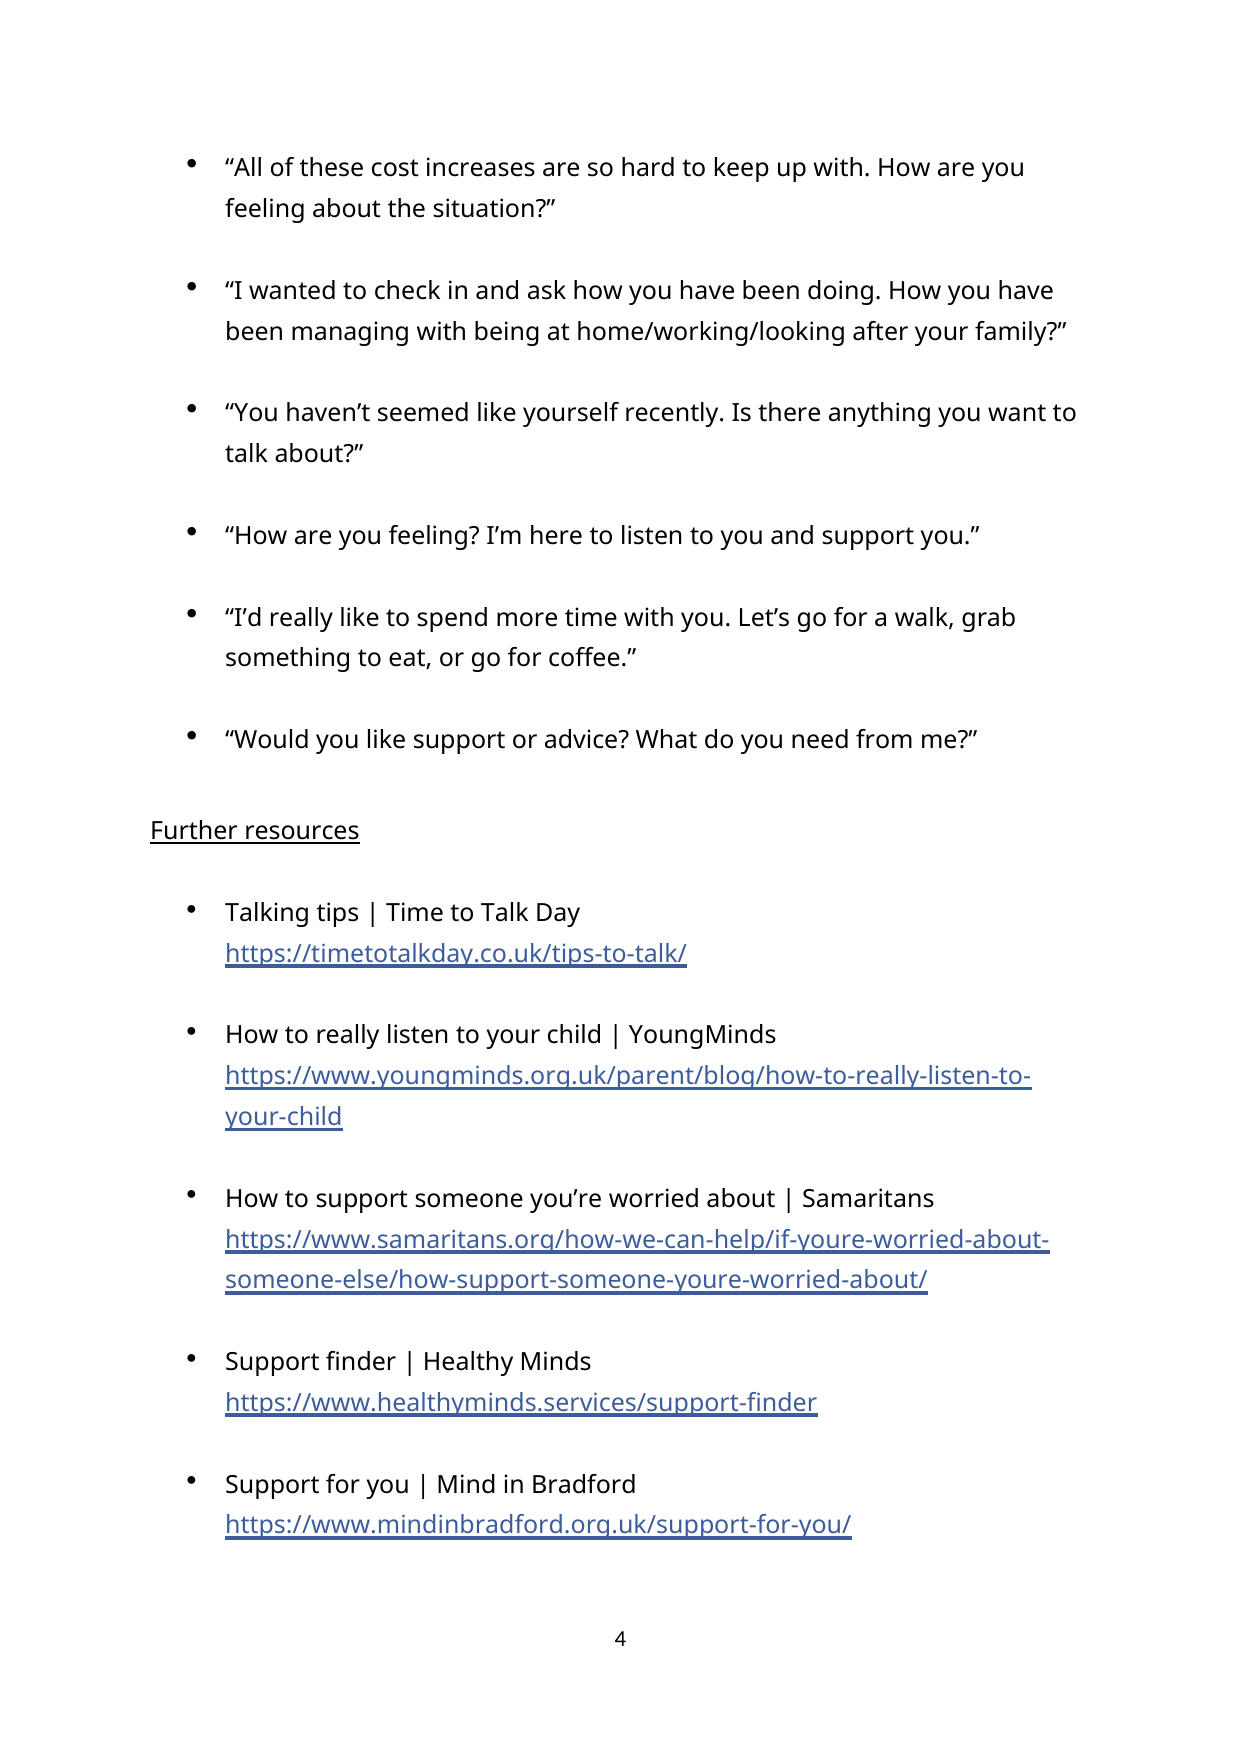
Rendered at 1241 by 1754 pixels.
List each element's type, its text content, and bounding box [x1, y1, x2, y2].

list How to really listen to your child | YoungMinds [187, 1017, 1090, 1051]
list “I’d really like to spend more time with you. Let’s go for a walk, grab something to eat, or go for coffee.” [187, 599, 1090, 674]
list “You haven’t seemed like yourself recently. Is there anything you want to talk about?” [187, 395, 1090, 470]
list Support finder | Healthy Minds [187, 1344, 1090, 1378]
list Talking tips | Time to Talk Day [187, 894, 1090, 929]
list How to support someone you’re worried about | Samaritans [187, 1180, 1090, 1214]
text https://www.healthyminds.services/support-finder [225, 1384, 1090, 1419]
list “All of these cost increases are so hard to keep up with. How are you feeling about the situation?” [187, 150, 1090, 225]
list “I wanted to check in and ask how you have been doing. How you have been managing with being at home/working/looking after your family?” [187, 272, 1090, 347]
text https://timetotalkday.co.uk/tips-to-talk/ [225, 935, 1090, 969]
list Support for you | Mind in Bradford [187, 1466, 1090, 1500]
text https://www.samaritans.org/how-we-can-help/if-youre-worried-about-someone-else/how-support-someone-youre-worried-about/ [225, 1221, 1090, 1296]
list “How are you feeling? I’m here to listen to you and support you.” [187, 517, 1090, 552]
list “Would you like support or advice? What do you need from me?” [187, 722, 1090, 756]
text https://www.mindinbradford.org.uk/support-for-you/ [225, 1507, 1090, 1541]
text Further resources [150, 813, 1090, 847]
text https://www.youngminds.org.uk/parent/blog/how-to-really-listen-to-your-child [225, 1058, 1090, 1133]
